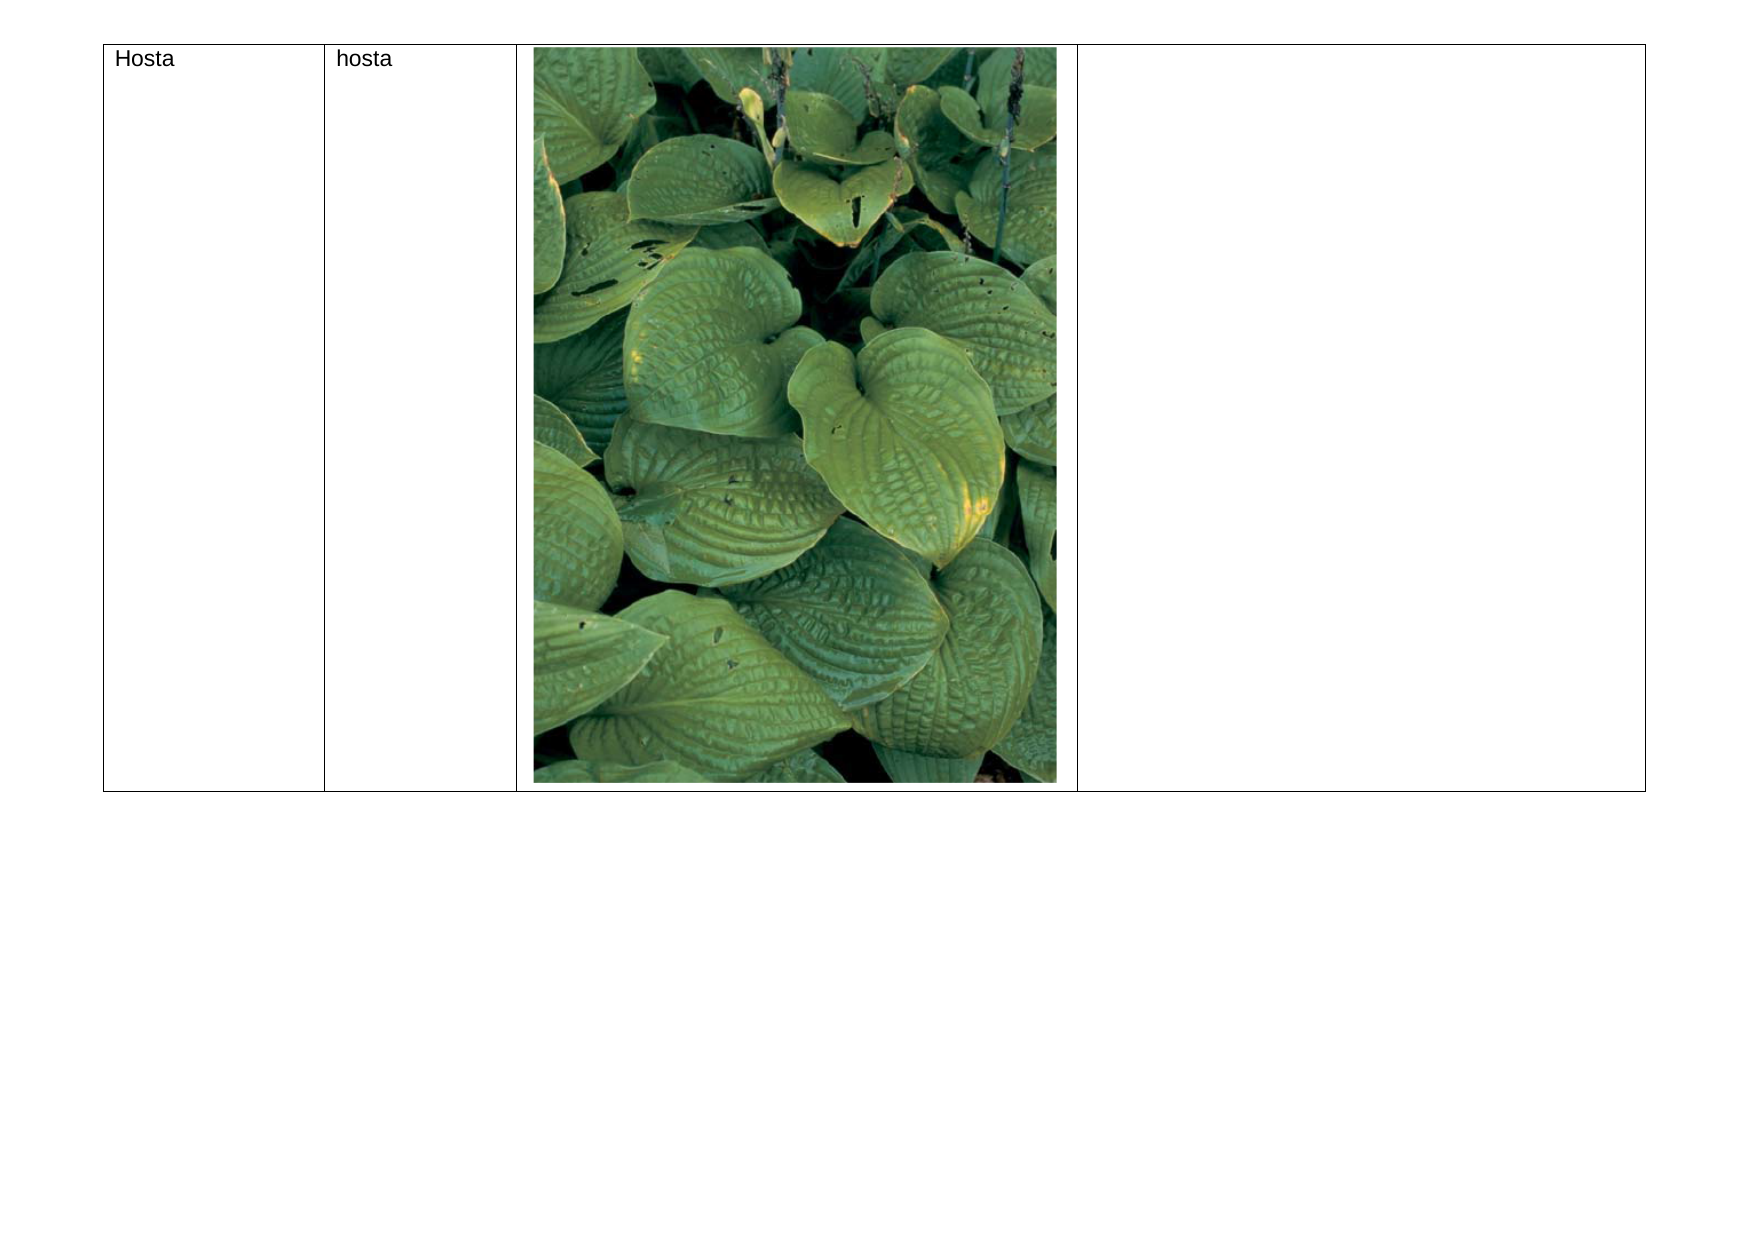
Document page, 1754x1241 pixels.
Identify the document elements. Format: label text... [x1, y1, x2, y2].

table_cell [1078, 45, 1645, 791]
table_cell Hosta [104, 45, 324, 791]
table_cell hosta [325, 45, 516, 791]
table_cell [517, 45, 528, 791]
picture [528, 45, 1067, 791]
table_cell [1067, 45, 1077, 791]
